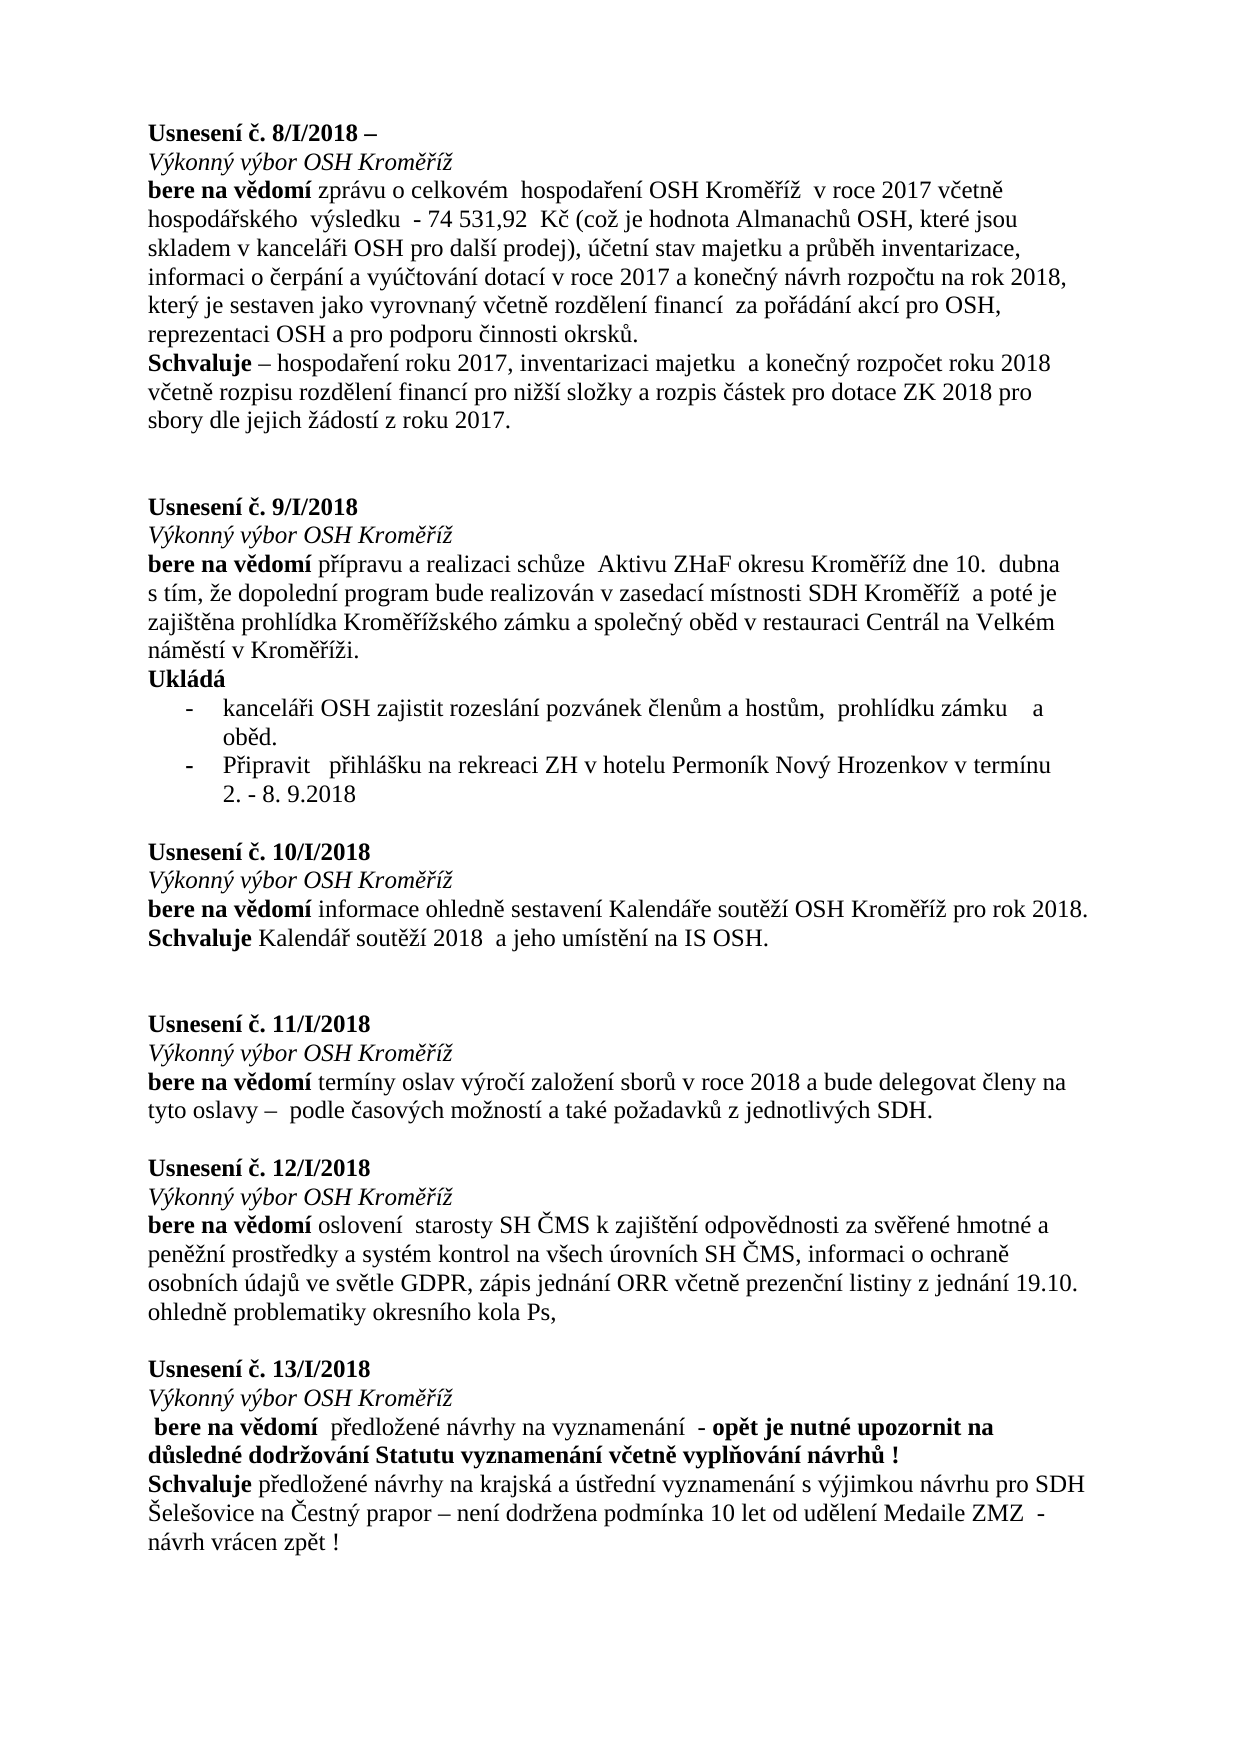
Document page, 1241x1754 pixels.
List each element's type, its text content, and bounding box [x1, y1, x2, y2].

text Výkonný výbor OSH Kroměříž [148, 1182, 1092, 1211]
list kanceláři OSH zajistit rozeslání pozvánek členům a hostům, prohlídku zámku a oběd. [185, 693, 1092, 751]
text Usnesení č. 11/I/2018 [148, 1009, 1092, 1038]
text Usnesení č. 12/I/2018 [148, 1153, 1092, 1182]
text bere na vědomí termíny oslav výročí založení sborů v roce 2018 a bude delegovat členy na tyto oslavy – podle časových možností a také požadavků z jednotlivých SDH. [148, 1067, 1092, 1124]
text Usnesení č. 8/I/2018 – [148, 118, 1092, 147]
text Ukládá [148, 664, 1092, 693]
text Usnesení č. 10/I/2018 [148, 837, 1092, 866]
text bere na vědomí oslovení starosty SH ČMS k zajištění odpovědnosti za svěřené hmotné a peněžní prostředky a systém kontrol na všech úrovních SH ČMS, informaci o ochraně osobních údajů ve světle GDPR, zápis jednání ORR včetně prezenční listiny z jednání 19.10. ohledně problematiky okresního kola Ps, [148, 1211, 1092, 1326]
text Výkonný výbor OSH Kroměříž [148, 866, 1092, 894]
list Připravit přihlášku na rekreaci ZH v hotelu Permoník Nový Hrozenkov v termínu 2. - 8. 9.2018 [185, 751, 1092, 808]
text bere na vědomí předložené návrhy na vyznamenání - opět je nutné upozornit na důsledné dodržování Statutu vyznamenání včetně vyplňování návrhů ! [148, 1412, 1092, 1469]
text Výkonný výbor OSH Kroměříž [148, 147, 1092, 176]
text bere na vědomí informace ohledně sestavení Kalendáře soutěží OSH Kroměříž pro rok 2018. [148, 894, 1092, 923]
text bere na vědomí přípravu a realizaci schůze Aktivu ZHaF okresu Kroměříž dne 10. dubna s tím, že dopolední program bude realizován v zasedací místnosti SDH Kroměříž a poté je zajištěna prohlídka Kroměřížského zámku a společný oběd v restauraci Centrál na Velkém náměstí v Kroměříži. [148, 549, 1092, 664]
text Výkonný výbor OSH Kroměříž [148, 1383, 1092, 1412]
text bere na vědomí zprávu o celkovém hospodaření OSH Kroměříž v roce 2017 včetně hospodářského výsledku - 74 531,92 Kč (což je hodnota Almanachů OSH, které jsou skladem v kanceláři OSH pro další prodej), účetní stav majetku a průběh inventarizace, informaci o čerpání a vyúčtování dotací v roce 2017 a konečný návrh rozpočtu na rok 2018, který je sestaven jako vyrovnaný včetně rozdělení financí za pořádání akcí pro OSH, reprezentaci OSH a pro podporu činnosti okrsků. [148, 176, 1092, 348]
text Usnesení č. 9/I/2018 [148, 492, 1092, 521]
text Schvaluje Kalendář soutěží 2018 a jeho umístění na IS OSH. [148, 923, 1092, 952]
text Schvaluje – hospodaření roku 2017, inventarizaci majetku a konečný rozpočet roku 2018 včetně rozpisu rozdělení financí pro nižší složky a rozpis částek pro dotace ZK 2018 pro sbory dle jejich žádostí z roku 2017. [148, 348, 1092, 434]
text Výkonný výbor OSH Kroměříž [148, 521, 1092, 549]
text Schvaluje předložené návrhy na krajská a ústřední vyznamenání s výjimkou návrhu pro SDH Šelešovice na Čestný prapor – není dodržena podmínka 10 let od udělení Medaile ZMZ - návrh vrácen zpět ! [148, 1469, 1092, 1556]
text Usnesení č. 13/I/2018 [148, 1354, 1092, 1383]
text Výkonný výbor OSH Kroměříž [148, 1038, 1092, 1067]
